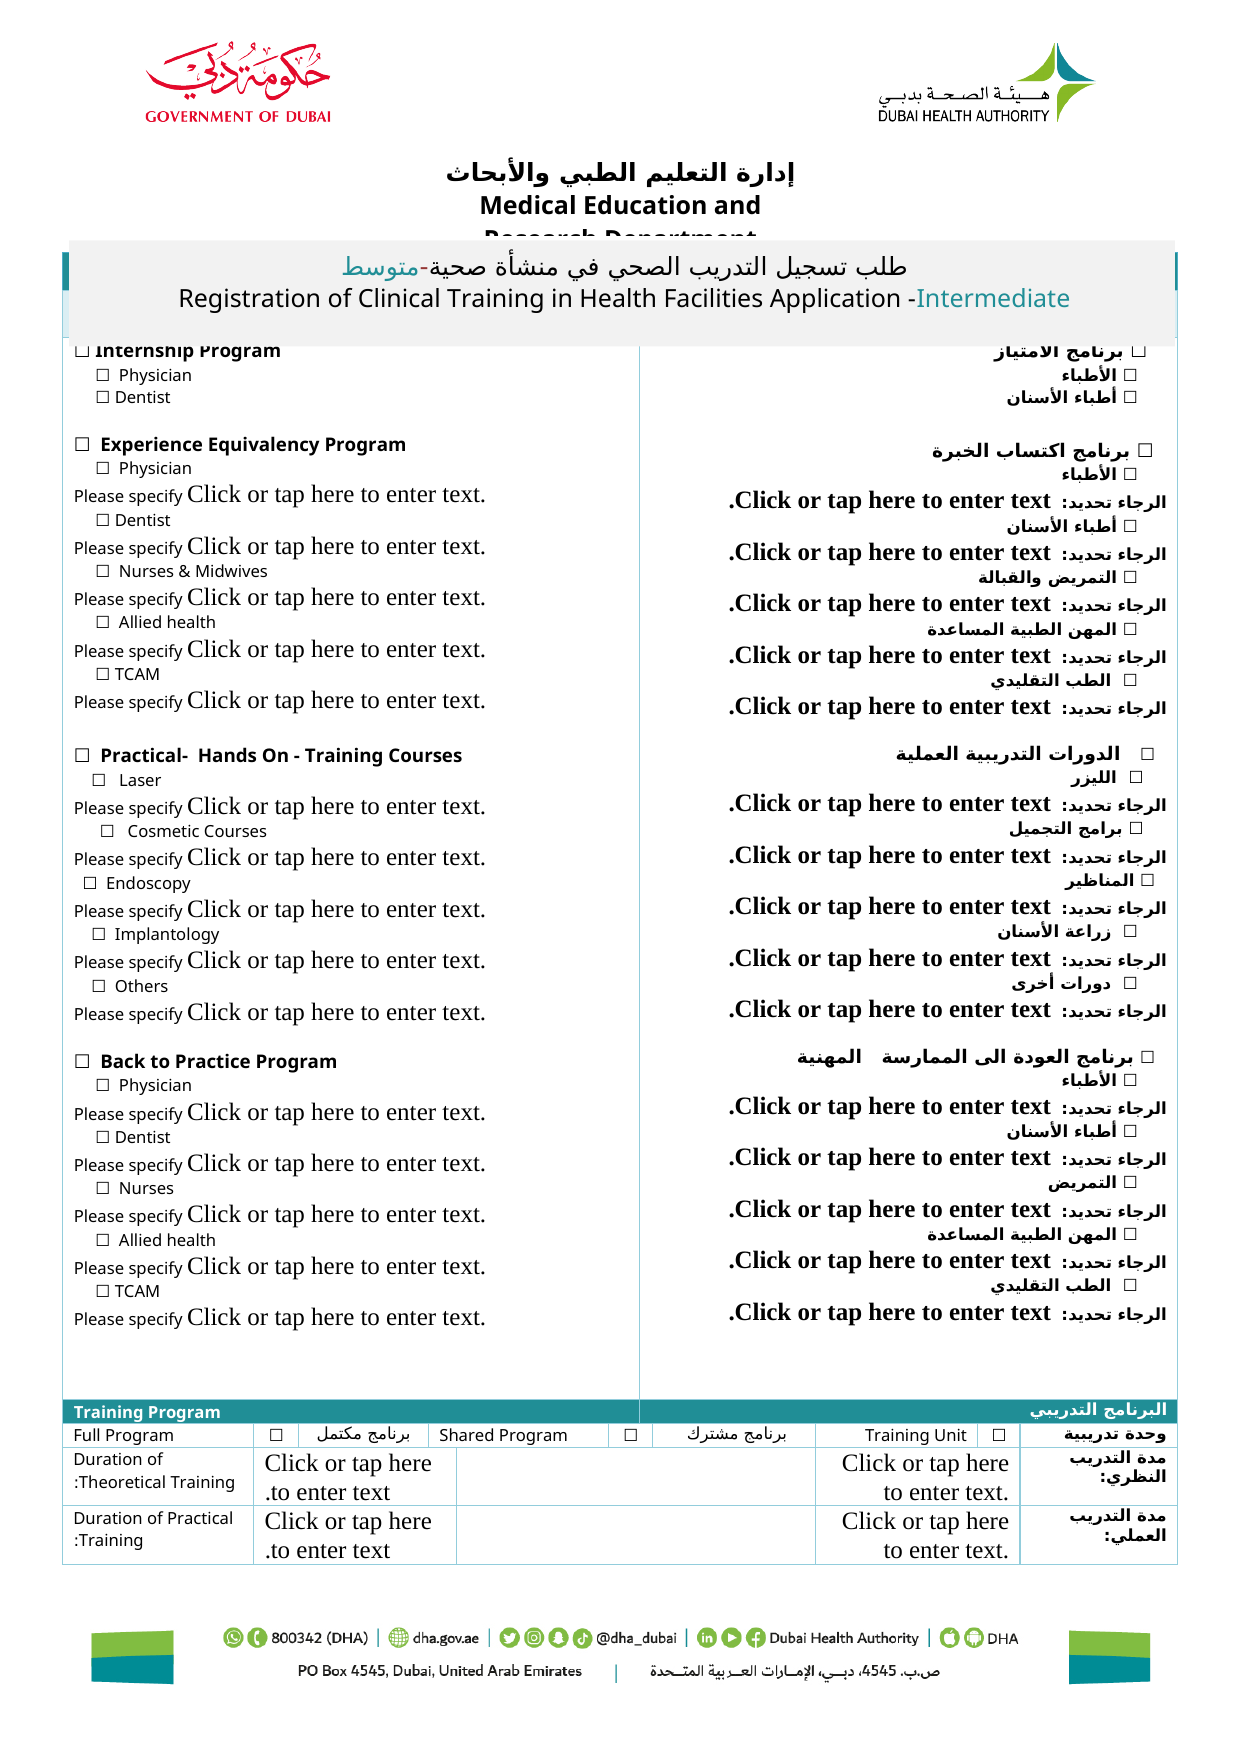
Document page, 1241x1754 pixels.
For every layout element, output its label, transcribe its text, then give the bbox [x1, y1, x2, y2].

table_cell Duration of Theoretical Training: [63, 1448, 253, 1505]
table_cell مدة التدريب العملي: [1021, 1506, 1177, 1564]
picture [90, 1579, 1151, 1726]
table_cell برنامج مشترك [653, 1424, 815, 1447]
table_cell Full Program [63, 1424, 253, 1447]
table_cell برنامج مكتمل [299, 1424, 428, 1447]
table_cell Training Program [63, 1400, 639, 1423]
table_cell Shared Program [429, 1424, 608, 1447]
table_cell [978, 1424, 1019, 1447]
table_cell [457, 1448, 815, 1505]
table_cell [457, 1506, 815, 1564]
table_cell Internship Program Physician Dentist Experience Equivalency Program Physician Please specify Dentist Please specify Nurses & Midwives Please specify Allied health Please specify TCAM Please specify Practical- Hands On - Training Courses Laser Please specify Cosmetic Courses Please specify Endoscopy Please specify Implantology Please specify Others Please specify Back to Practice Program Physician Please specify Dentist Please specify Nurses Please specify Allied health Please specify TCAM Please specify [63, 338, 639, 1399]
table_cell مدة التدريب النظري: [1021, 1448, 1177, 1505]
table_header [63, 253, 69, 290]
picture [90, 0, 1151, 138]
table_cell [254, 1424, 298, 1447]
table_cell وحدة تدريبية [1021, 1424, 1177, 1447]
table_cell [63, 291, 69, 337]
table_cell Training Unit [816, 1424, 977, 1447]
table_cell برنامج الامتياز الأطباء أطباء الأسنان برنامج اكتساب الخبرة الأطباء الرجاء تحديد: أطباء الأسنان الرجاء تحديد: التمريض والقبالة الرجاء تحديد: المهن الطبية المساعدة الرجاء تحديد: الطب التقليدي الرجاء تحديد: الدورات التدريبية العملية الليزر الرجاء تحديد: برامج التجميل الرجاء تحديد: المناظير الرجاء تحديد: زراعة الأسنان الرجاء تحديد: دورات أخرى الرجاء تحديد: برنامج العودة الى الممارسة المهنية الأطباء الرجاء تحديد: أطباء الأسنان الرجاء تحديد: التمريض الرجاء تحديد: المهن الطبية المساعدة الرجاء تحديد: الطب التقليدي الرجاء تحديد: [640, 338, 1177, 1399]
table_cell Duration of Practical Training: [63, 1506, 253, 1564]
table_cell البرنامج التدريبي [640, 1400, 1177, 1423]
